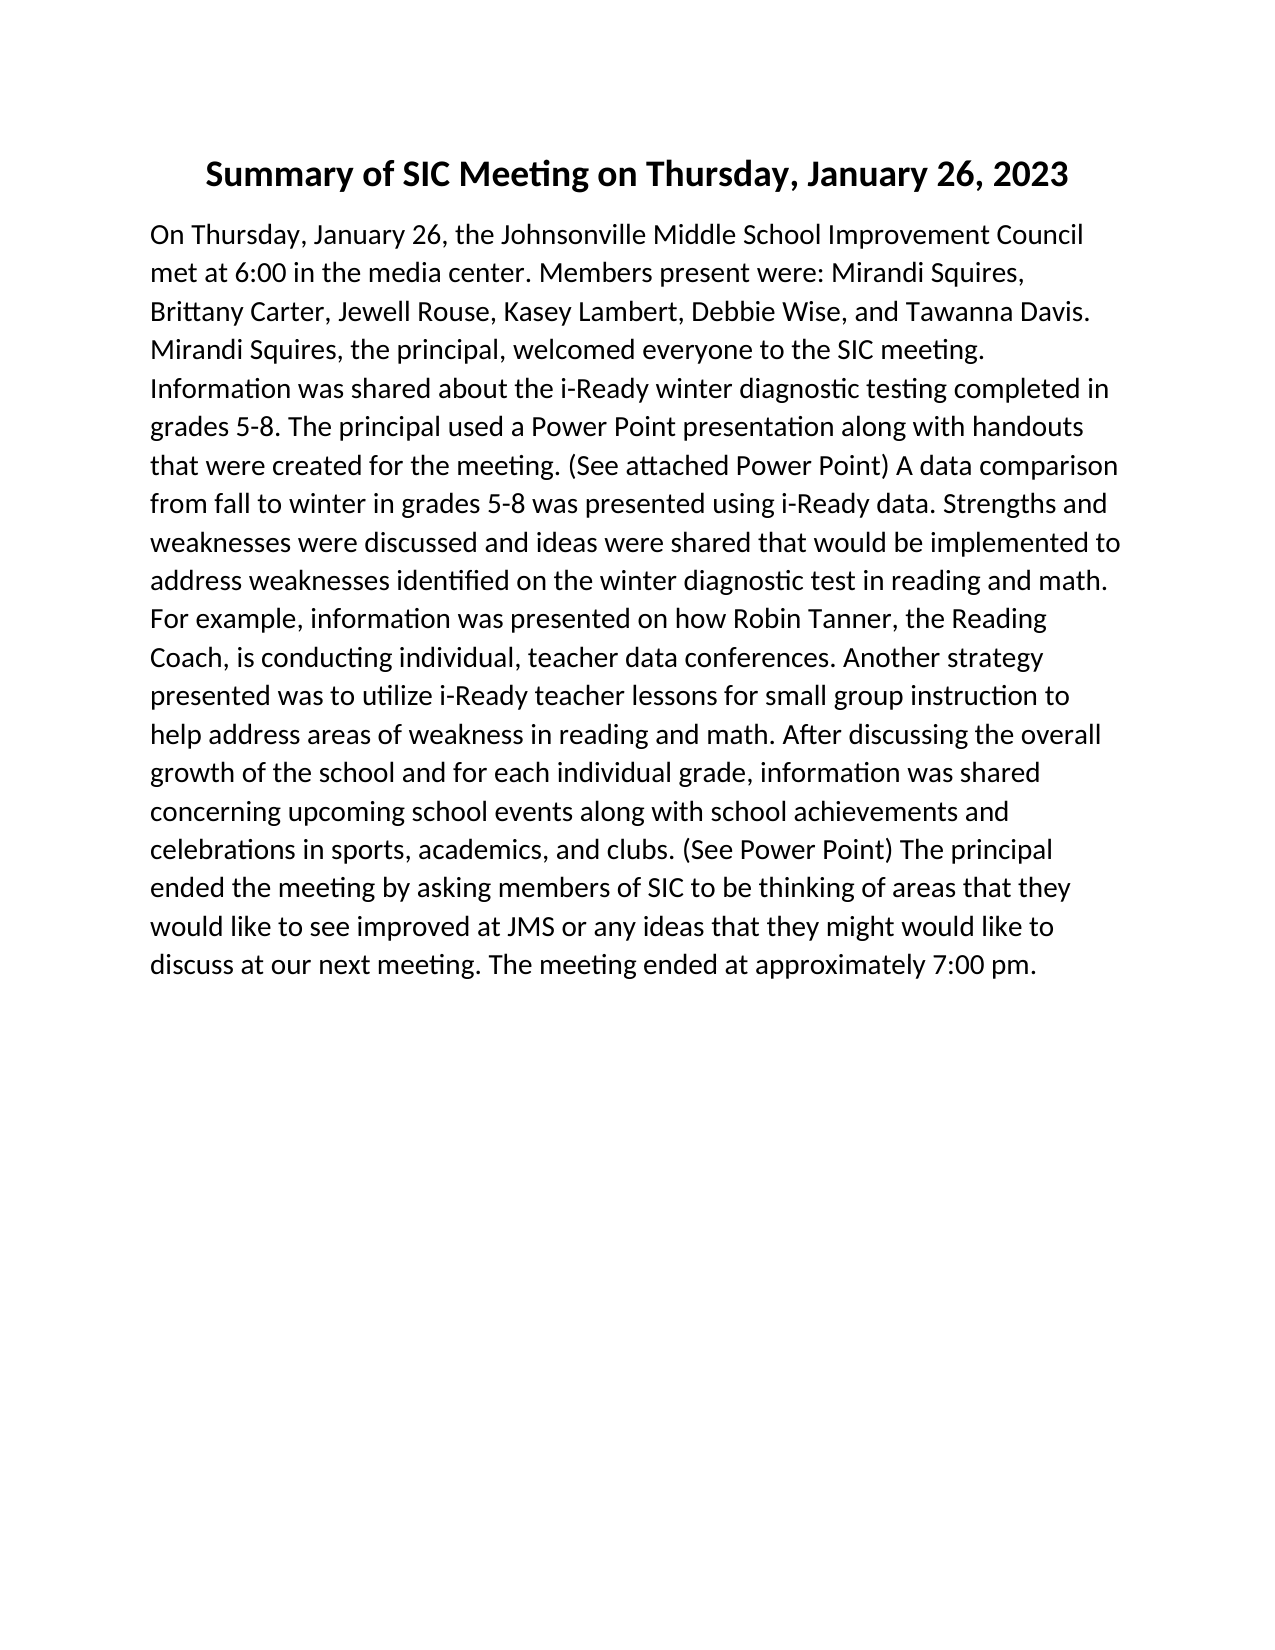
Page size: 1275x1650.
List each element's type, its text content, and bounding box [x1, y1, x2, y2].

text On Thursday, January 26, the Johnsonville Middle School Improvement Council met at 6:00 in the media center. Members present were: Mirandi Squires, Brittany Carter, Jewell Rouse, Kasey Lambert, Debbie Wise, and Tawanna Davis. Mirandi Squires, the principal, welcomed everyone to the SIC meeting. Information was shared about the i-Ready winter diagnostic testing completed in grades 5-8. The principal used a Power Point presentation along with handouts that were created for the meeting. (See attached Power Point) A data comparison from fall to winter in grades 5-8 was presented using i-Ready data. Strengths and weaknesses were discussed and ideas were shared that would be implemented to address weaknesses identified on the winter diagnostic test in reading and math. For example, information was presented on how Robin Tanner, the Reading Coach, is conducting individual, teacher data conferences. Another strategy presented was to utilize i-Ready teacher lessons for small group instruction to help address areas of weakness in reading and math. After discussing the overall growth of the school and for each individual grade, information was shared concerning upcoming school events along with school achievements and celebrations in sports, academics, and clubs. (See Power Point) The principal ended the meeting by asking members of SIC to be thinking of areas that they would like to see improved at JMS or any ideas that they might would like to discuss at our next meeting. The meeting ended at approximately 7:00 pm. [150, 216, 1125, 982]
text Summary of SIC Meeting on Thursday, January 26, 2023 [150, 150, 1125, 196]
